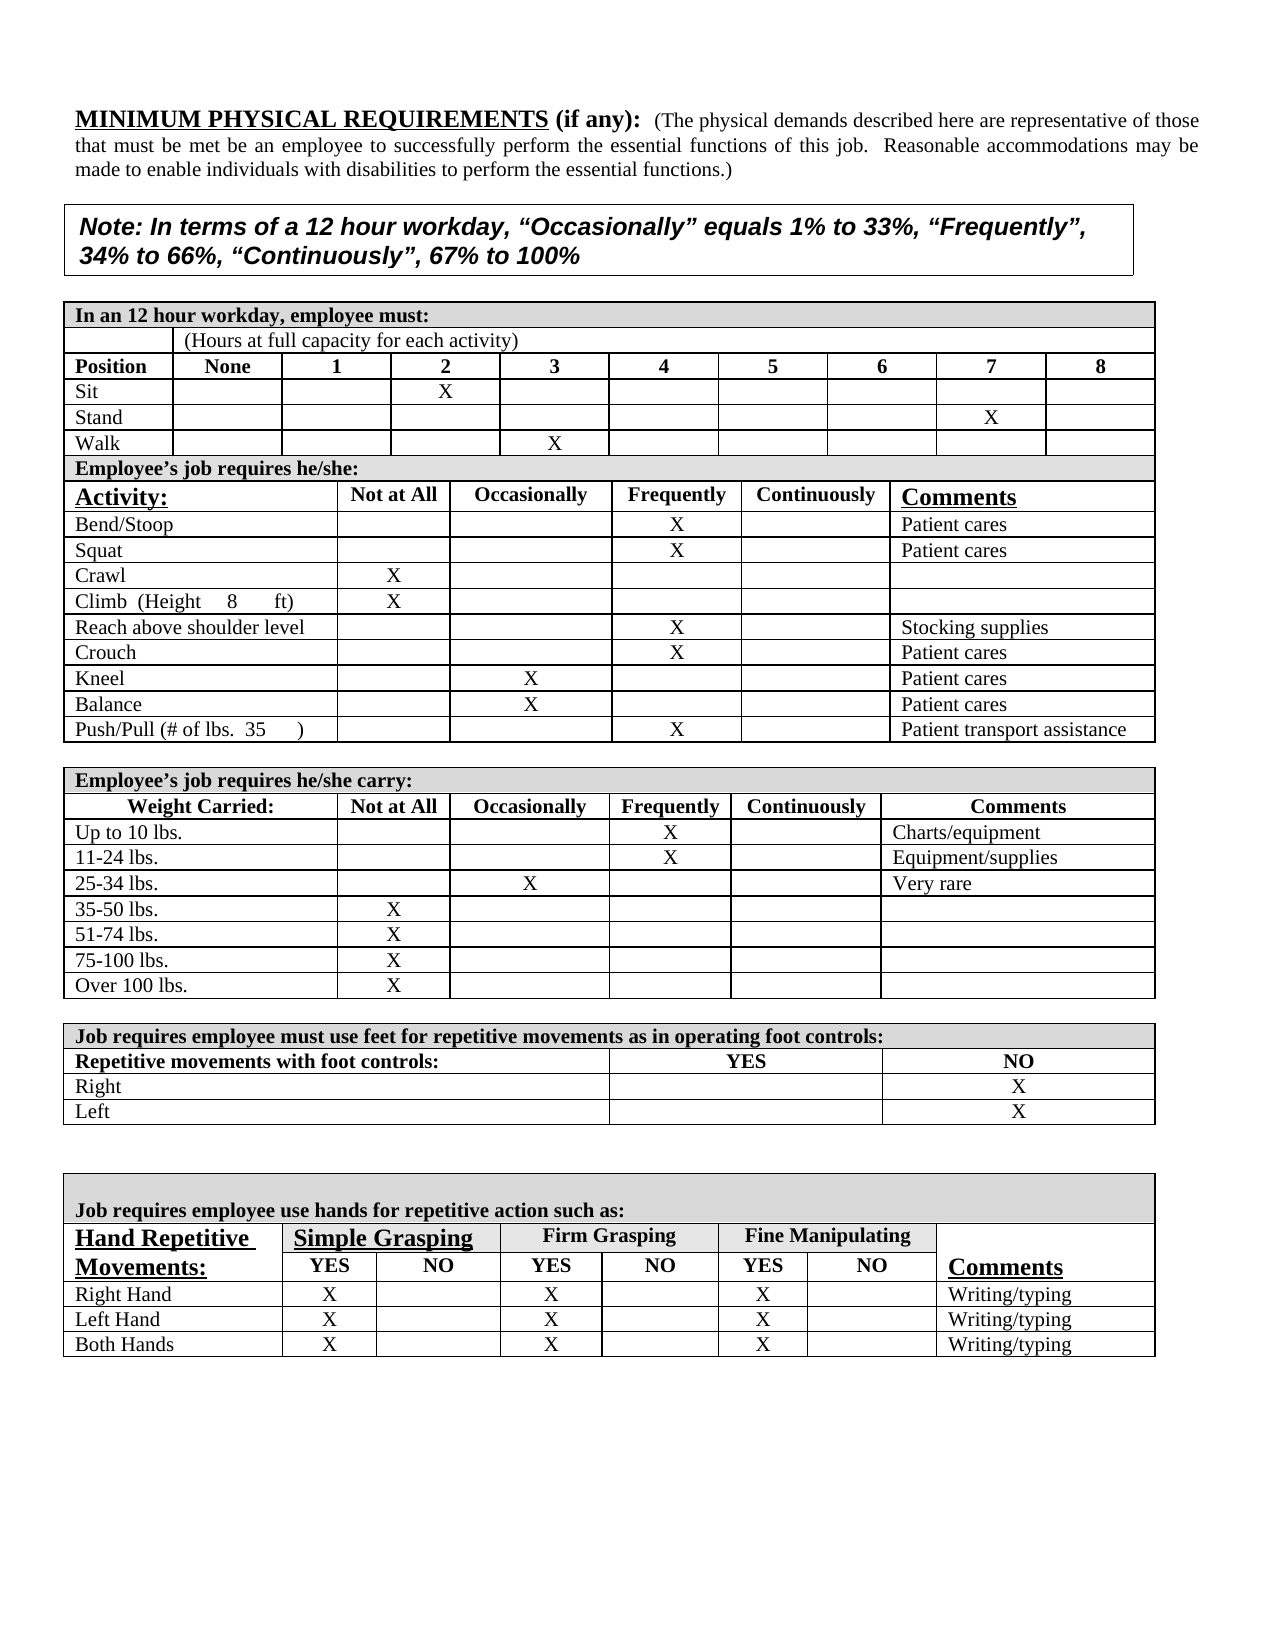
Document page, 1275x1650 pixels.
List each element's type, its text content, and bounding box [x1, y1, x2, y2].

table_cell [613, 666, 741, 690]
table_cell X [283, 1307, 376, 1331]
table_cell Reach above shoulder level [65, 615, 337, 639]
table_cell [174, 380, 281, 403]
table_cell [501, 405, 608, 429]
table_cell X [610, 845, 730, 869]
table_cell [603, 1282, 718, 1306]
table_cell 8 [1047, 354, 1154, 378]
table_cell [451, 820, 609, 844]
table_cell Comments [891, 482, 1154, 511]
table_cell YES [719, 1253, 807, 1281]
table_cell [283, 431, 390, 455]
table_cell X [283, 1332, 376, 1356]
table_cell Fine Manipulating [719, 1224, 936, 1252]
table_cell Right [64, 1074, 609, 1098]
table_cell 5 [719, 354, 827, 378]
table_cell [610, 431, 718, 455]
table_cell [451, 538, 611, 562]
table_cell Left Hand [64, 1307, 282, 1331]
table_cell [891, 563, 1154, 587]
table_cell [451, 845, 609, 869]
table_cell Firm Grasping [501, 1224, 718, 1252]
table_cell 2 [392, 354, 499, 378]
table_cell Patient cares [891, 640, 1154, 664]
table_cell Climb (Height 8 ft) [65, 589, 337, 613]
table_cell Not at All [338, 794, 449, 818]
table_cell [610, 380, 718, 403]
table_cell X [883, 1074, 1154, 1098]
table_cell [501, 380, 608, 403]
table_cell Charts/equipment [882, 820, 1154, 844]
table_cell [338, 512, 449, 536]
table_cell [338, 845, 449, 869]
table_cell [742, 692, 889, 716]
table_cell [65, 328, 172, 352]
table_cell [603, 1332, 718, 1356]
table_cell X [501, 1332, 601, 1356]
table_cell [338, 692, 449, 716]
table_cell None [174, 354, 281, 378]
table_cell [732, 897, 880, 921]
table_cell Patient cares [891, 538, 1154, 562]
table_cell 11-24 lbs. [65, 845, 337, 869]
table_header Job requires employee use hands for repetitive action such as: [64, 1174, 1154, 1222]
table_cell [719, 380, 827, 403]
table_cell [882, 973, 1154, 997]
table_cell X [613, 538, 741, 562]
table_cell [808, 1332, 936, 1356]
table_cell X [501, 1307, 601, 1331]
table_cell [377, 1332, 500, 1356]
table_cell X [338, 973, 449, 997]
table_cell X [613, 615, 741, 639]
table_cell 75-100 lbs. [65, 948, 337, 972]
table_cell X [451, 871, 609, 895]
table_cell X [283, 1282, 376, 1306]
table_cell [1047, 380, 1154, 403]
table_cell [732, 871, 880, 895]
table_cell [828, 380, 936, 403]
table_cell X [613, 512, 741, 536]
table_cell [283, 405, 390, 429]
table_cell [338, 717, 449, 741]
table_cell Weight Carried: [65, 794, 337, 818]
table_cell X [719, 1332, 807, 1356]
table_cell [742, 512, 889, 536]
table_cell X [719, 1307, 807, 1331]
table_cell YES [610, 1049, 882, 1073]
table_cell [377, 1307, 500, 1331]
table_cell X [451, 692, 611, 716]
table_cell Right Hand [64, 1282, 282, 1306]
table_header Employee’s job requires he/she carry: [65, 768, 1154, 792]
table_cell [610, 973, 730, 997]
table_cell X [392, 380, 499, 403]
table_header Job requires employee must use feet for repetitive movements as in operating foot controls: [64, 1024, 1154, 1048]
table_cell [732, 973, 880, 997]
table_cell [610, 897, 730, 921]
table_cell Patient cares [891, 512, 1154, 536]
table_cell [1047, 431, 1154, 455]
text MINIMUM PHYSICAL REQUIREMENTS (if any): (The physical demands described here are representative of those that must be met be an employee to successfully perform the essential functions of this job. Reasonable accommodations may be made to enable individuals with disabilities to perform the essential functions.) [75, 104, 1200, 181]
table_cell [613, 563, 741, 587]
table_cell [451, 563, 611, 587]
table_cell [610, 948, 730, 972]
table_cell Comments [882, 794, 1154, 818]
table_cell Not at All [338, 482, 449, 511]
table_cell Patient cares [891, 692, 1154, 716]
table_cell [808, 1282, 936, 1306]
table_cell Kneel [65, 666, 337, 690]
table_cell [377, 1282, 500, 1306]
table_cell Stocking supplies [891, 615, 1154, 639]
table_cell [174, 431, 281, 455]
table_cell [828, 405, 936, 429]
table_cell Push/Pull (# of lbs. 35 ) [65, 717, 337, 741]
table_cell X [501, 431, 608, 455]
table_cell Occasionally [451, 482, 611, 511]
table_cell Very rare [882, 871, 1154, 895]
table_cell [174, 405, 281, 429]
table_cell Over 100 lbs. [65, 973, 337, 997]
table_cell Writing/typing [937, 1282, 1154, 1306]
table_cell [719, 405, 827, 429]
table_cell 25-34 lbs. [65, 871, 337, 895]
table_cell [882, 948, 1154, 972]
table_cell [451, 897, 609, 921]
table_cell [610, 405, 718, 429]
table_cell Position [65, 354, 172, 378]
table_cell X [613, 640, 741, 664]
table_cell [742, 640, 889, 664]
table_cell [732, 820, 880, 844]
table_cell [338, 538, 449, 562]
table_cell [338, 666, 449, 690]
table_cell [937, 431, 1045, 455]
table_cell X [883, 1100, 1154, 1123]
table_cell [732, 922, 880, 946]
table_cell [451, 589, 611, 613]
table_cell Hand Repetitive Movements: [64, 1224, 282, 1281]
table_cell Crouch [65, 640, 337, 664]
table_cell Writing/typing [937, 1332, 1154, 1356]
table_cell [610, 922, 730, 946]
table_cell [732, 845, 880, 869]
table_cell Equipment/supplies [882, 845, 1154, 869]
table_cell [742, 666, 889, 690]
table_cell [742, 563, 889, 587]
table_cell YES [501, 1253, 601, 1281]
table_cell Repetitive movements with foot controls: [64, 1049, 609, 1073]
table_cell Stand [65, 405, 172, 429]
table_cell [451, 512, 611, 536]
table_cell [392, 431, 499, 455]
table_cell X [338, 589, 449, 613]
table_cell 6 [828, 354, 936, 378]
table_cell X [338, 563, 449, 587]
table_cell [451, 922, 609, 946]
table_cell X [613, 717, 741, 741]
table_cell [882, 897, 1154, 921]
table_cell Up to 10 lbs. [65, 820, 337, 844]
table_cell Sit [65, 380, 172, 403]
table_cell [451, 973, 609, 997]
table_cell 35-50 lbs. [65, 897, 337, 921]
table_cell [283, 380, 390, 403]
table_cell 1 [283, 354, 390, 378]
table_cell Employee’s job requires he/she: [65, 456, 1154, 480]
table_cell [451, 615, 611, 639]
table_cell [742, 717, 889, 741]
table_cell [882, 922, 1154, 946]
table_cell Activity: [65, 482, 337, 511]
table_cell (Hours at full capacity for each activity) [174, 328, 1154, 352]
table_cell Both Hands [64, 1332, 282, 1356]
table_cell Continuously [742, 482, 889, 511]
table_cell [451, 640, 611, 664]
table_cell [338, 640, 449, 664]
table_cell [392, 405, 499, 429]
table_cell Bend/Stoop [65, 512, 337, 536]
table_cell 51-74 lbs. [65, 922, 337, 946]
table_cell [613, 692, 741, 716]
table_cell Writing/typing [937, 1307, 1154, 1331]
table_cell Crawl [65, 563, 337, 587]
table_cell 4 [610, 354, 718, 378]
table_cell Frequently [613, 482, 741, 511]
table_cell [338, 820, 449, 844]
table_cell 7 [937, 354, 1045, 378]
table_cell NO [808, 1253, 936, 1281]
table_header In an 12 hour workday, employee must: [65, 303, 1154, 327]
table_cell [719, 431, 827, 455]
table_cell X [338, 897, 449, 921]
table_cell [742, 589, 889, 613]
table_cell [610, 1100, 882, 1123]
table_cell NO [603, 1253, 718, 1281]
table_cell [732, 948, 880, 972]
table_cell X [501, 1282, 601, 1306]
table_cell Simple Grasping [283, 1224, 500, 1252]
table_cell [451, 717, 611, 741]
table_cell Patient cares [891, 666, 1154, 690]
table_cell [613, 589, 741, 613]
table_cell Frequently [610, 794, 730, 818]
table_cell [603, 1307, 718, 1331]
table_cell X [338, 948, 449, 972]
table_cell X [451, 666, 611, 690]
table_cell Walk [65, 431, 172, 455]
table_cell [1047, 405, 1154, 429]
table_cell X [610, 820, 730, 844]
table_cell NO [377, 1253, 500, 1281]
table_cell YES [283, 1253, 376, 1281]
table_cell 3 [501, 354, 608, 378]
table_cell Squat [65, 538, 337, 562]
table_cell [891, 589, 1154, 613]
table_cell Comments [937, 1224, 1154, 1281]
table_cell [742, 538, 889, 562]
table_cell [937, 380, 1045, 403]
table_cell [338, 615, 449, 639]
table_cell [828, 431, 936, 455]
table_cell NO [883, 1049, 1154, 1073]
table_cell Left [64, 1100, 609, 1123]
table_cell [742, 615, 889, 639]
table_cell X [338, 922, 449, 946]
table_cell X [937, 405, 1045, 429]
table_cell [610, 1074, 882, 1098]
table_cell [808, 1307, 936, 1331]
table_cell Continuously [732, 794, 880, 818]
table_cell Balance [65, 692, 337, 716]
table_cell X [719, 1282, 807, 1306]
table_cell [451, 948, 609, 972]
table_cell Occasionally [451, 794, 609, 818]
table_cell [610, 871, 730, 895]
table_cell Patient transport assistance [891, 717, 1154, 741]
table_cell [338, 871, 449, 895]
